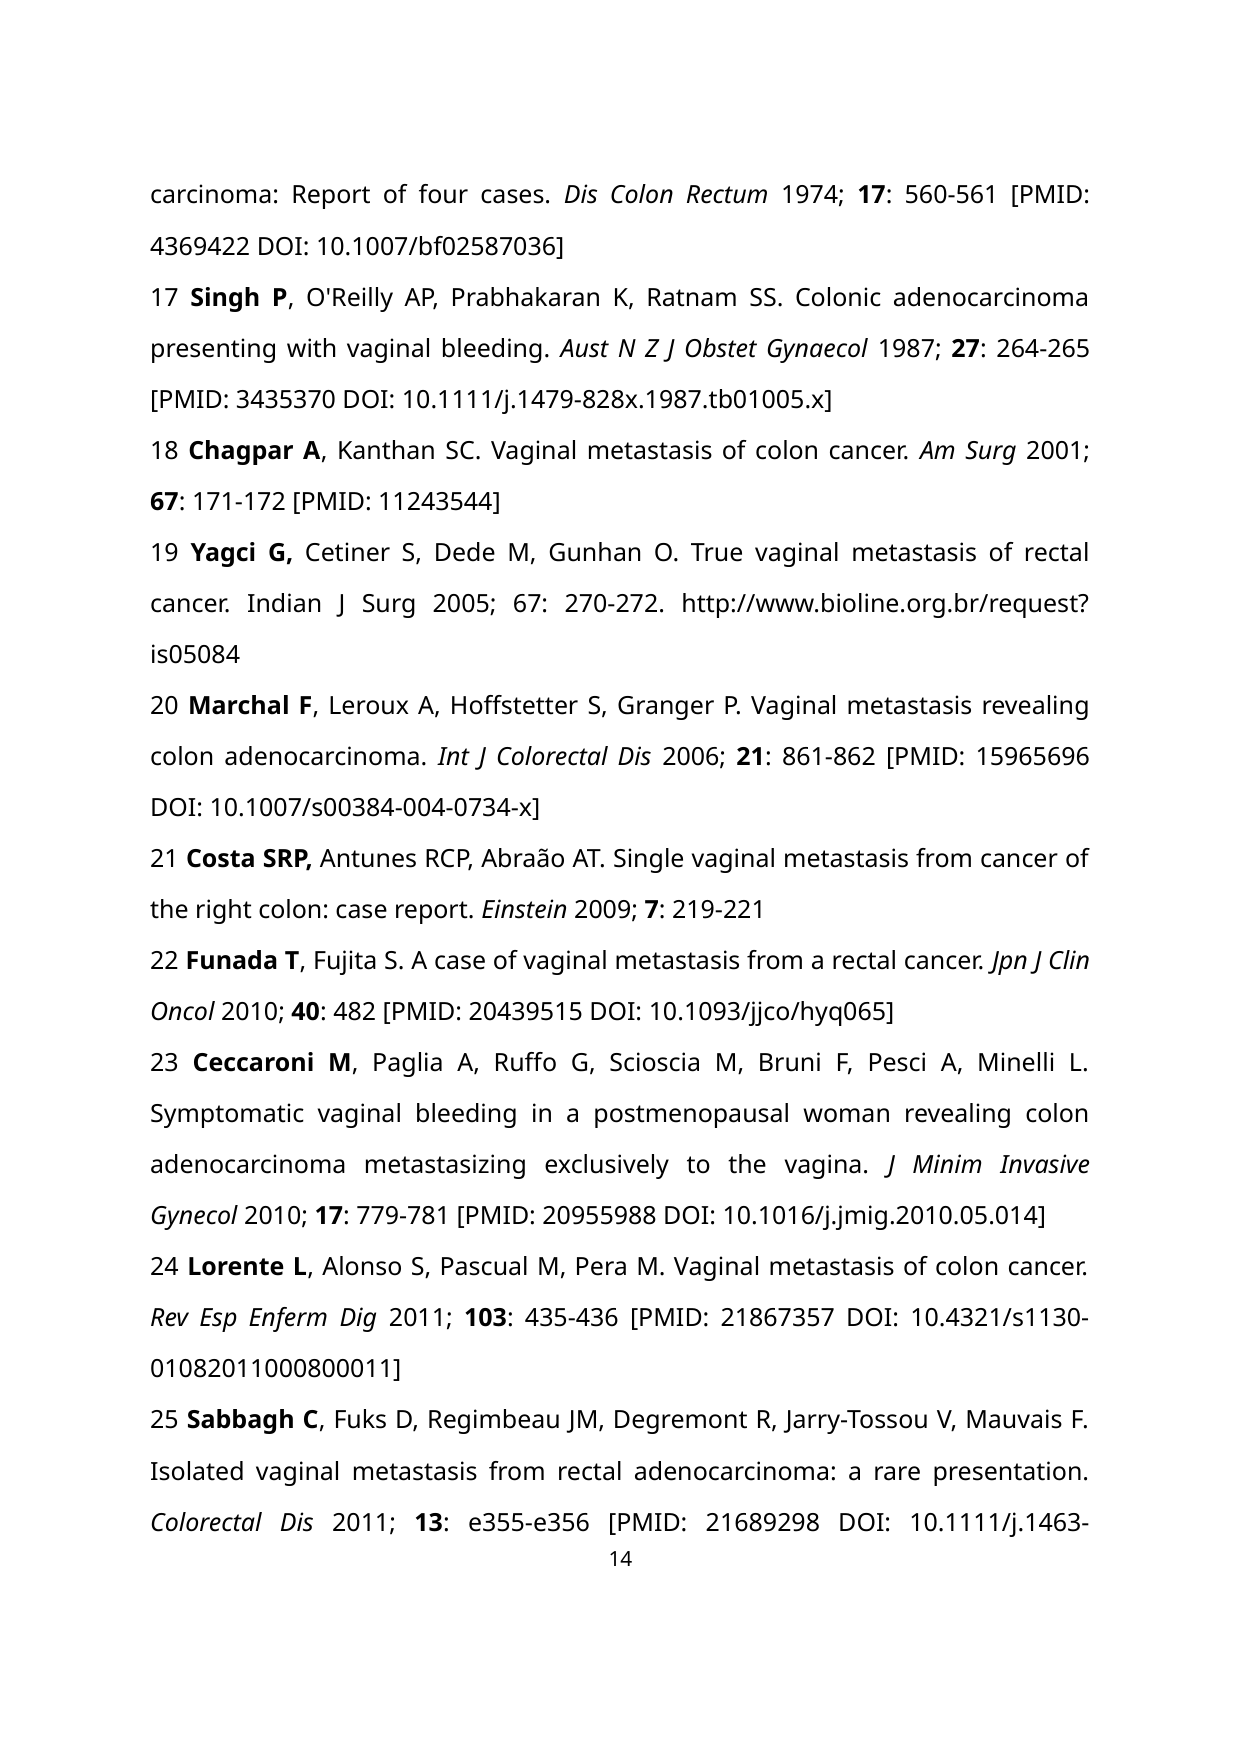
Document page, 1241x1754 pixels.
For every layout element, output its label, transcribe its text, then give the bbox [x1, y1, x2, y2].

text 21 Costa SRP, Antunes RCP, Abraão AT. Single vaginal metastasis from cancer of the right colon: case report. Einstein 2009; 7: 219-221 [150, 841, 1090, 926]
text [150, 1402, 1090, 1538]
text 19 Yagci G, Cetiner S, Dede M, Gunhan O. True vaginal metastasis of rectal cancer. Indian J Surg 2005; 67: 270-272. http://www.bioline.org.br/request?is05084 [150, 534, 1090, 671]
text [150, 177, 1090, 262]
text 17 Singh P, O'Reilly AP, Prabhakaran K, Ratnam SS. Colonic adenocarcinoma presenting with vaginal bleeding. Aust N Z J Obstet Gynaecol 1987; 27: 264-265 [PMID: 3435370 DOI: 10.1111/j.1479-828x.1987.tb01005.x] [150, 279, 1090, 415]
text 18 Chagpar A, Kanthan SC. Vaginal metastasis of colon cancer. Am Surg 2001; 67: 171-172 [PMID: 11243544] [150, 432, 1090, 517]
text 23 Ceccaroni M, Paglia A, Ruffo G, Scioscia M, Bruni F, Pesci A, Minelli L. Symptomatic vaginal bleeding in a postmenopausal woman revealing colon adenocarcinoma metastasizing exclusively to the vagina. J Minim Invasive Gynecol 2010; 17: 779-781 [PMID: 20955988 DOI: 10.1016/j.jmig.2010.05.014] [150, 1045, 1090, 1232]
text 20 Marchal F, Leroux A, Hoffstetter S, Granger P. Vaginal metastasis revealing colon adenocarcinoma. Int J Colorectal Dis 2006; 21: 861-862 [PMID: 15965696 DOI: 10.1007/s00384-004-0734-x] [150, 688, 1090, 824]
text 22 Funada T, Fujita S. A case of vaginal metastasis from a rectal cancer. Jpn J Clin Oncol 2010; 40: 482 [PMID: 20439515 DOI: 10.1093/jjco/hyq065] [150, 943, 1090, 1028]
text 24 Lorente L, Alonso S, Pascual M, Pera M. Vaginal metastasis of colon cancer. Rev Esp Enferm Dig 2011; 103: 435-436 [PMID: 21867357 DOI: 10.4321/s1130-01082011000800011] [150, 1249, 1090, 1385]
